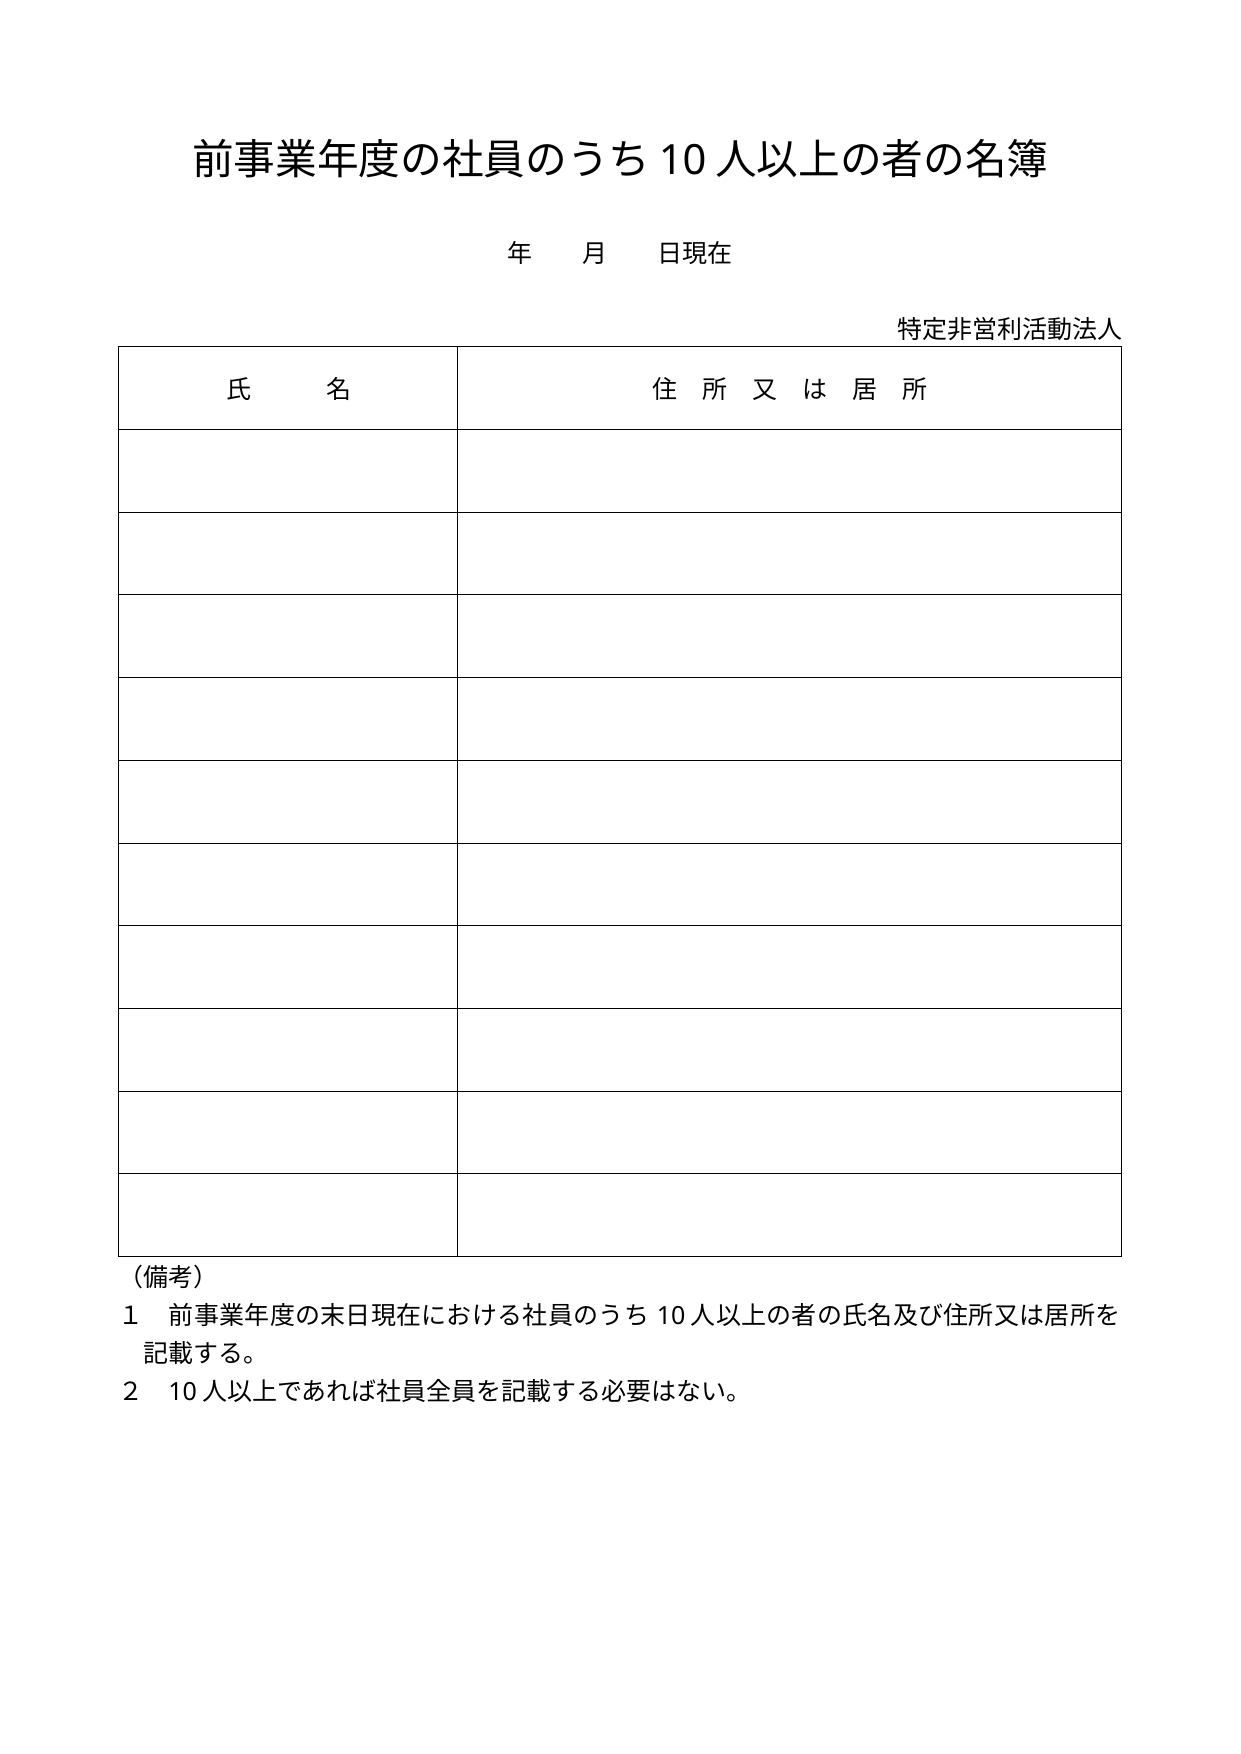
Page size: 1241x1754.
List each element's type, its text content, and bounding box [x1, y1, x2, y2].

table_cell [119, 761, 457, 842]
table_cell [119, 844, 457, 925]
table_cell [458, 1092, 1121, 1173]
table_cell [119, 1092, 457, 1173]
text ２ 10人以上であれば社員全員を記載する必要はない。 [118, 1371, 1122, 1409]
text １ 前事業年度の末日現在における社員のうち10人以上の者の氏名及び住所又は居所を記載する。 [118, 1295, 1122, 1371]
table_cell [119, 1174, 457, 1256]
table_cell [458, 678, 1121, 760]
table_cell [119, 513, 457, 594]
table_cell [119, 926, 457, 1008]
table_cell [458, 1009, 1121, 1091]
table_cell [458, 761, 1121, 842]
table_cell [458, 430, 1121, 512]
text 前事業年度の社員のうち10人以上の者の名簿 [118, 119, 1122, 194]
table_header 氏 名 [119, 347, 457, 429]
table_cell [458, 513, 1121, 594]
table_cell [458, 926, 1121, 1008]
table_header 住 所 又 は 居 所 [458, 347, 1121, 429]
table_cell [119, 430, 457, 512]
table_cell [119, 1009, 457, 1091]
text 年 月 日現在 [118, 232, 1122, 270]
text 特定非営利活動法人 [118, 308, 1122, 346]
table_cell [119, 678, 457, 760]
table_cell [458, 1174, 1121, 1256]
text （備考） [118, 1257, 1122, 1295]
table_cell [458, 595, 1121, 677]
table_cell [458, 844, 1121, 925]
table_cell [119, 595, 457, 677]
